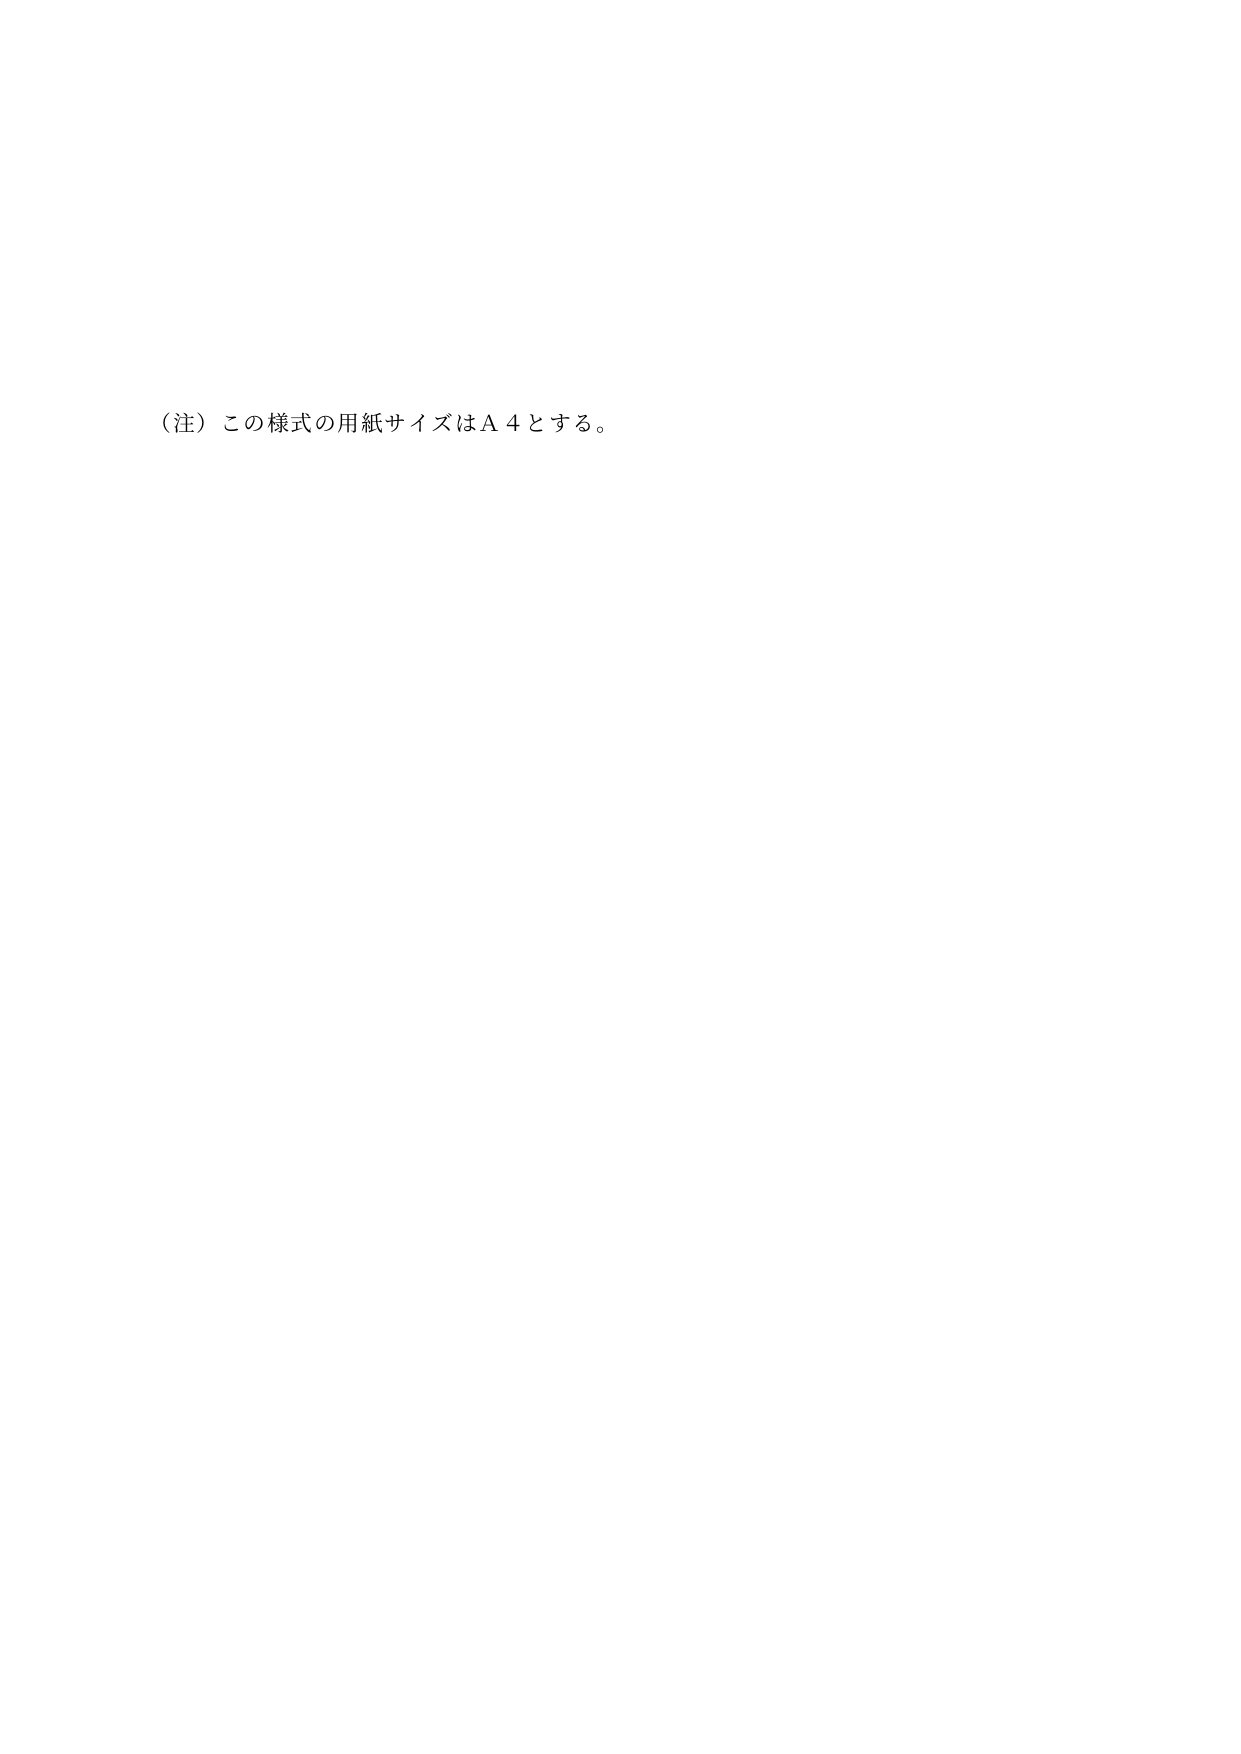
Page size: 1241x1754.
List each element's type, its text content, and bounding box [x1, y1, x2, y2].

text （注）この様式の用紙サイズはＡ４とする。 [149, 402, 1091, 442]
